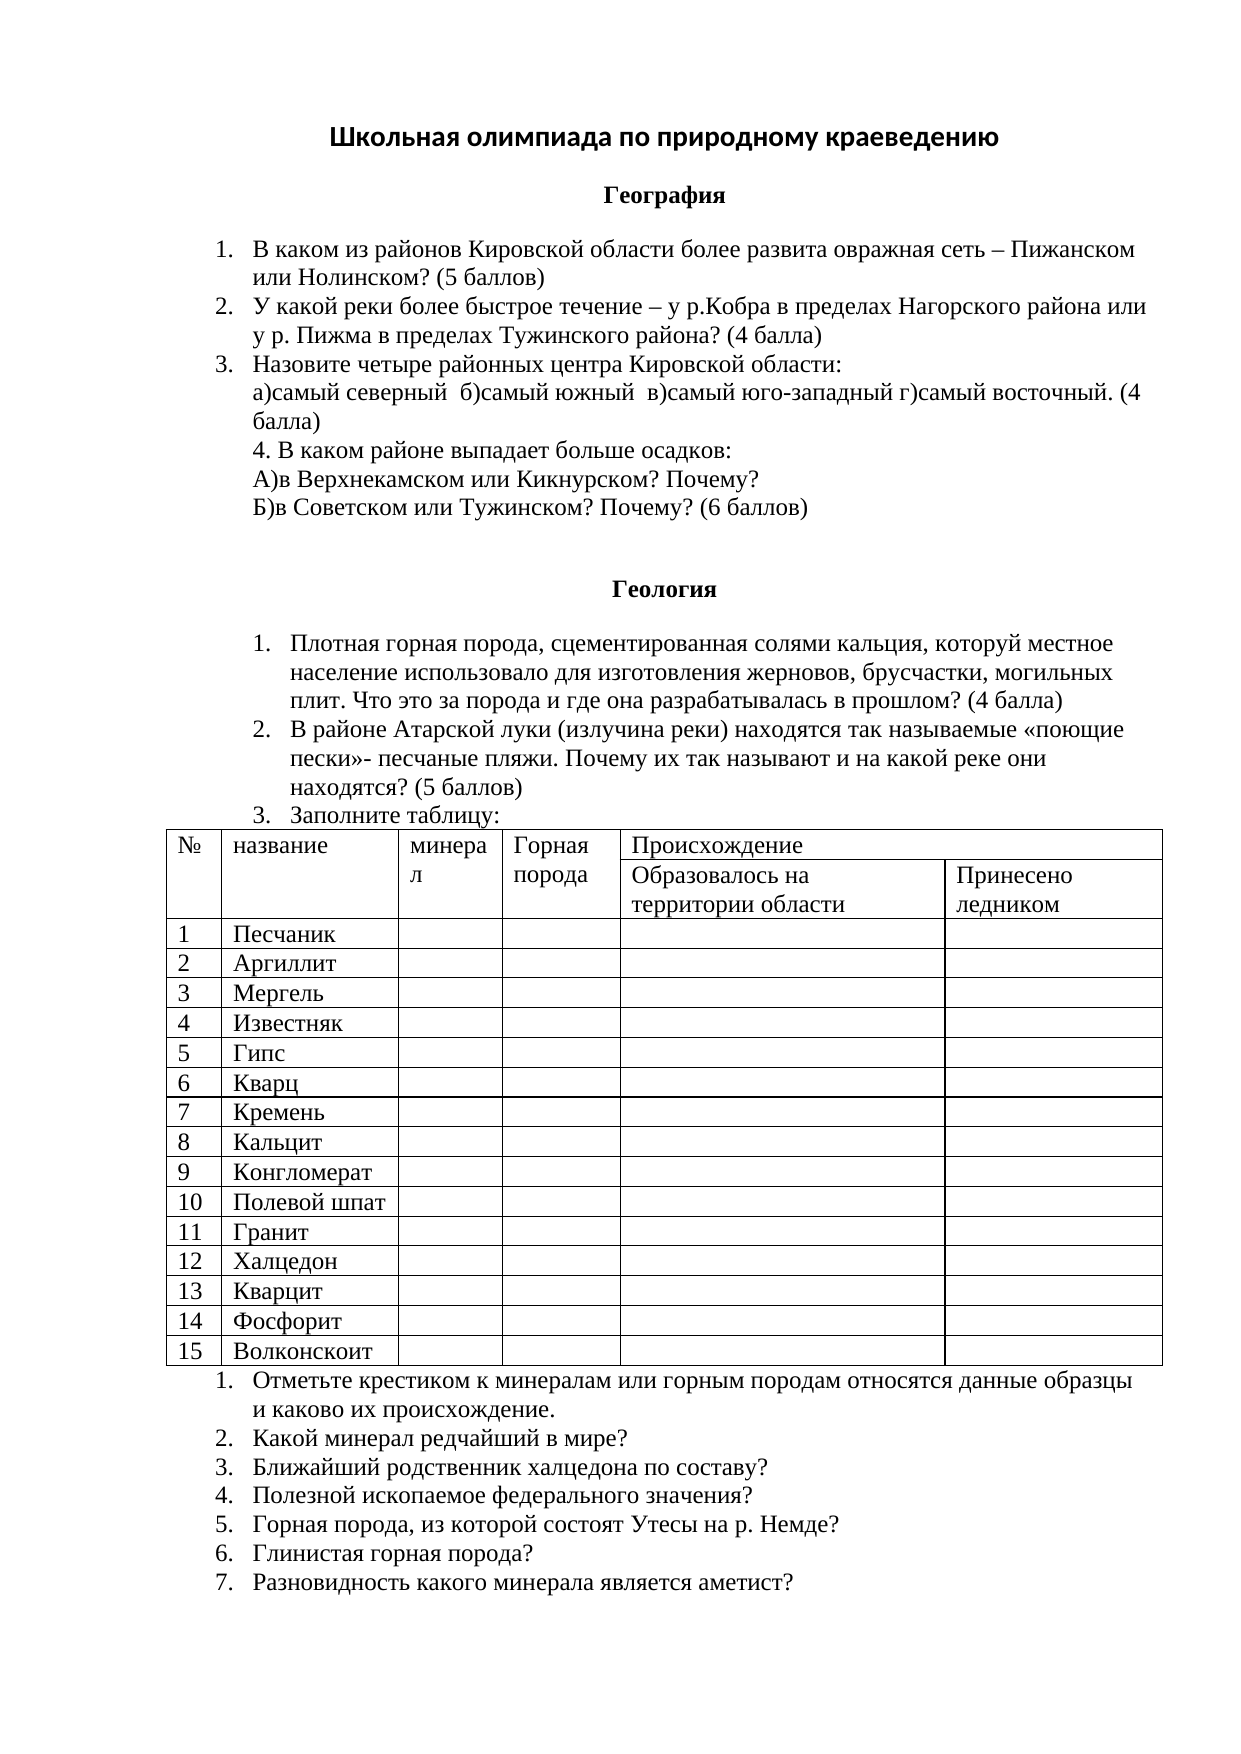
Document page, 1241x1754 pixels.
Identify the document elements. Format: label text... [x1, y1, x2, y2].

list В каком из районов Кировской области более развита овражная сеть – Пижанском или Нолинском? (5 баллов) [215, 234, 1152, 291]
table_cell [621, 1068, 944, 1096]
table_cell 2 [167, 949, 221, 977]
table_cell [621, 1038, 944, 1067]
table_cell [621, 1276, 944, 1305]
table_cell 14 [167, 1306, 221, 1335]
table_cell [946, 1306, 1162, 1335]
table_header Горная порода [503, 830, 620, 918]
table_cell Песчаник [222, 919, 398, 947]
table_cell [399, 1127, 502, 1156]
table_cell 10 [167, 1187, 221, 1216]
table_cell Кварц [222, 1068, 398, 1096]
table_cell 7 [167, 1098, 221, 1126]
table_cell Мергель [222, 978, 398, 1007]
list Глинистая горная порода? [215, 1538, 1152, 1567]
text География [177, 180, 1152, 209]
list В районе Атарской луки (излучина реки) находятся так называемые «поющие пески»- песчаные пляжи. Почему их так называют и на какой реке они находятся? (5 баллов) [252, 714, 1152, 801]
table_cell [621, 949, 944, 977]
table_cell [503, 1127, 620, 1156]
table_cell [399, 1336, 502, 1364]
table_cell 4 [167, 1008, 221, 1037]
list Отметьте крестиком к минералам или горным породам относятся данные образцы и каково их происхождение. [215, 1366, 1152, 1423]
table_cell Аргиллит [222, 949, 398, 977]
table_cell Кварцит [222, 1276, 398, 1305]
table_cell [503, 978, 620, 1007]
table_cell 8 [167, 1127, 221, 1156]
table_cell [621, 1246, 944, 1275]
table_cell 5 [167, 1038, 221, 1067]
list Какой минерал редчайший в мире? [215, 1423, 1152, 1452]
list Заполните таблицу: [252, 801, 1152, 829]
table_cell [503, 1306, 620, 1335]
table_cell Волконскоит [222, 1336, 398, 1364]
table_cell [399, 949, 502, 977]
table_cell [946, 978, 1162, 1007]
table_cell [503, 1098, 620, 1126]
table_cell [399, 1008, 502, 1037]
table_cell [399, 1157, 502, 1186]
table_cell 6 [167, 1068, 221, 1096]
table_cell Известняк [222, 1008, 398, 1037]
table_cell [503, 1157, 620, 1186]
table_cell [621, 1098, 944, 1126]
table_cell Образовалось на территории области [621, 860, 944, 918]
list Горная порода, из которой состоят Утесы на р. Немде? [215, 1509, 1152, 1538]
table_cell [946, 1008, 1162, 1037]
table_cell [621, 1187, 944, 1216]
table_cell Конгломерат [222, 1157, 398, 1186]
table_cell [399, 978, 502, 1007]
table_cell [946, 919, 1162, 947]
table_cell 1 [167, 919, 221, 947]
table_cell 13 [167, 1276, 221, 1305]
table_cell [621, 1008, 944, 1037]
table_cell [621, 1217, 944, 1245]
table_cell [503, 1038, 620, 1067]
table_cell [399, 1217, 502, 1245]
table_cell [399, 1276, 502, 1305]
table_cell [946, 1038, 1162, 1067]
table_cell Гипс [222, 1038, 398, 1067]
table_cell [946, 1336, 1162, 1364]
table_header название [222, 830, 398, 918]
list А)в Верхнекамском или Кикнурском? Почему? [252, 464, 1152, 492]
table_cell [503, 1187, 620, 1216]
table_cell [503, 1276, 620, 1305]
table_cell [399, 1187, 502, 1216]
text Школьная олимпиада по природному краеведению [177, 118, 1152, 154]
table_header минерал [399, 830, 502, 918]
list 4. В каком районе выпадает больше осадков: [252, 435, 1152, 464]
table_cell [946, 1187, 1162, 1216]
table_cell [621, 978, 944, 1007]
table_cell 9 [167, 1157, 221, 1186]
list Ближайший родственник халцедона по составу? [215, 1452, 1152, 1481]
table_cell 12 [167, 1246, 221, 1275]
table_cell [503, 949, 620, 977]
table_cell Кремень [222, 1098, 398, 1126]
table_cell [621, 1306, 944, 1335]
text Геология [177, 574, 1152, 603]
table_cell [621, 1157, 944, 1186]
table_cell Фосфорит [222, 1306, 398, 1335]
table_cell [946, 1157, 1162, 1186]
table_cell [946, 1246, 1162, 1275]
table_cell [621, 1336, 944, 1364]
table_cell [503, 1068, 620, 1096]
table_cell [503, 1336, 620, 1364]
list Б)в Советском или Тужинском? Почему? (6 баллов) [252, 492, 1152, 521]
table_cell [946, 1098, 1162, 1126]
table_cell Кальцит [222, 1127, 398, 1156]
table_cell Халцедон [222, 1246, 398, 1275]
list У какой реки более быстрое течение – у р.Кобра в пределах Нагорского района или у р. Пижма в пределах Тужинского района? (4 балла) [215, 291, 1152, 349]
table_cell [946, 1127, 1162, 1156]
table_cell [946, 1276, 1162, 1305]
table_cell 3 [167, 978, 221, 1007]
table_cell [946, 1068, 1162, 1096]
table_cell [621, 1127, 944, 1156]
table_cell [503, 1246, 620, 1275]
table_cell [399, 1098, 502, 1126]
list Разновидность какого минерала является аметист? [215, 1567, 1152, 1596]
table_cell [503, 1008, 620, 1037]
table_cell [621, 919, 944, 947]
list Плотная горная порода, сцементированная солями кальция, которуй местное население использовало для изготовления жерновов, брусчастки, могильных плит. Что это за порода и где она разрабатывалась в прошлом? (4 балла) [252, 628, 1152, 714]
table_cell [399, 1038, 502, 1067]
table_header Происхождение [621, 830, 1162, 859]
list Назовите четыре районных центра Кировской области: [215, 349, 1152, 377]
table_cell [946, 1217, 1162, 1245]
table_cell [946, 949, 1162, 977]
table_cell [503, 919, 620, 947]
list Полезной ископаемое федерального значения? [215, 1481, 1152, 1509]
table_cell 11 [167, 1217, 221, 1245]
table_cell [399, 1306, 502, 1335]
table_cell [399, 1246, 502, 1275]
table_cell Гранит [222, 1217, 398, 1245]
table_cell [503, 1217, 620, 1245]
table_cell [399, 919, 502, 947]
table_cell [399, 1068, 502, 1096]
table_cell Полевой шпат [222, 1187, 398, 1216]
table_header № [167, 830, 221, 918]
table_cell Принесено ледником [946, 860, 1162, 918]
table_cell 15 [167, 1336, 221, 1364]
list а)самый северный б)самый южный в)самый юго-западный г)самый восточный. (4 балла) [252, 377, 1152, 435]
